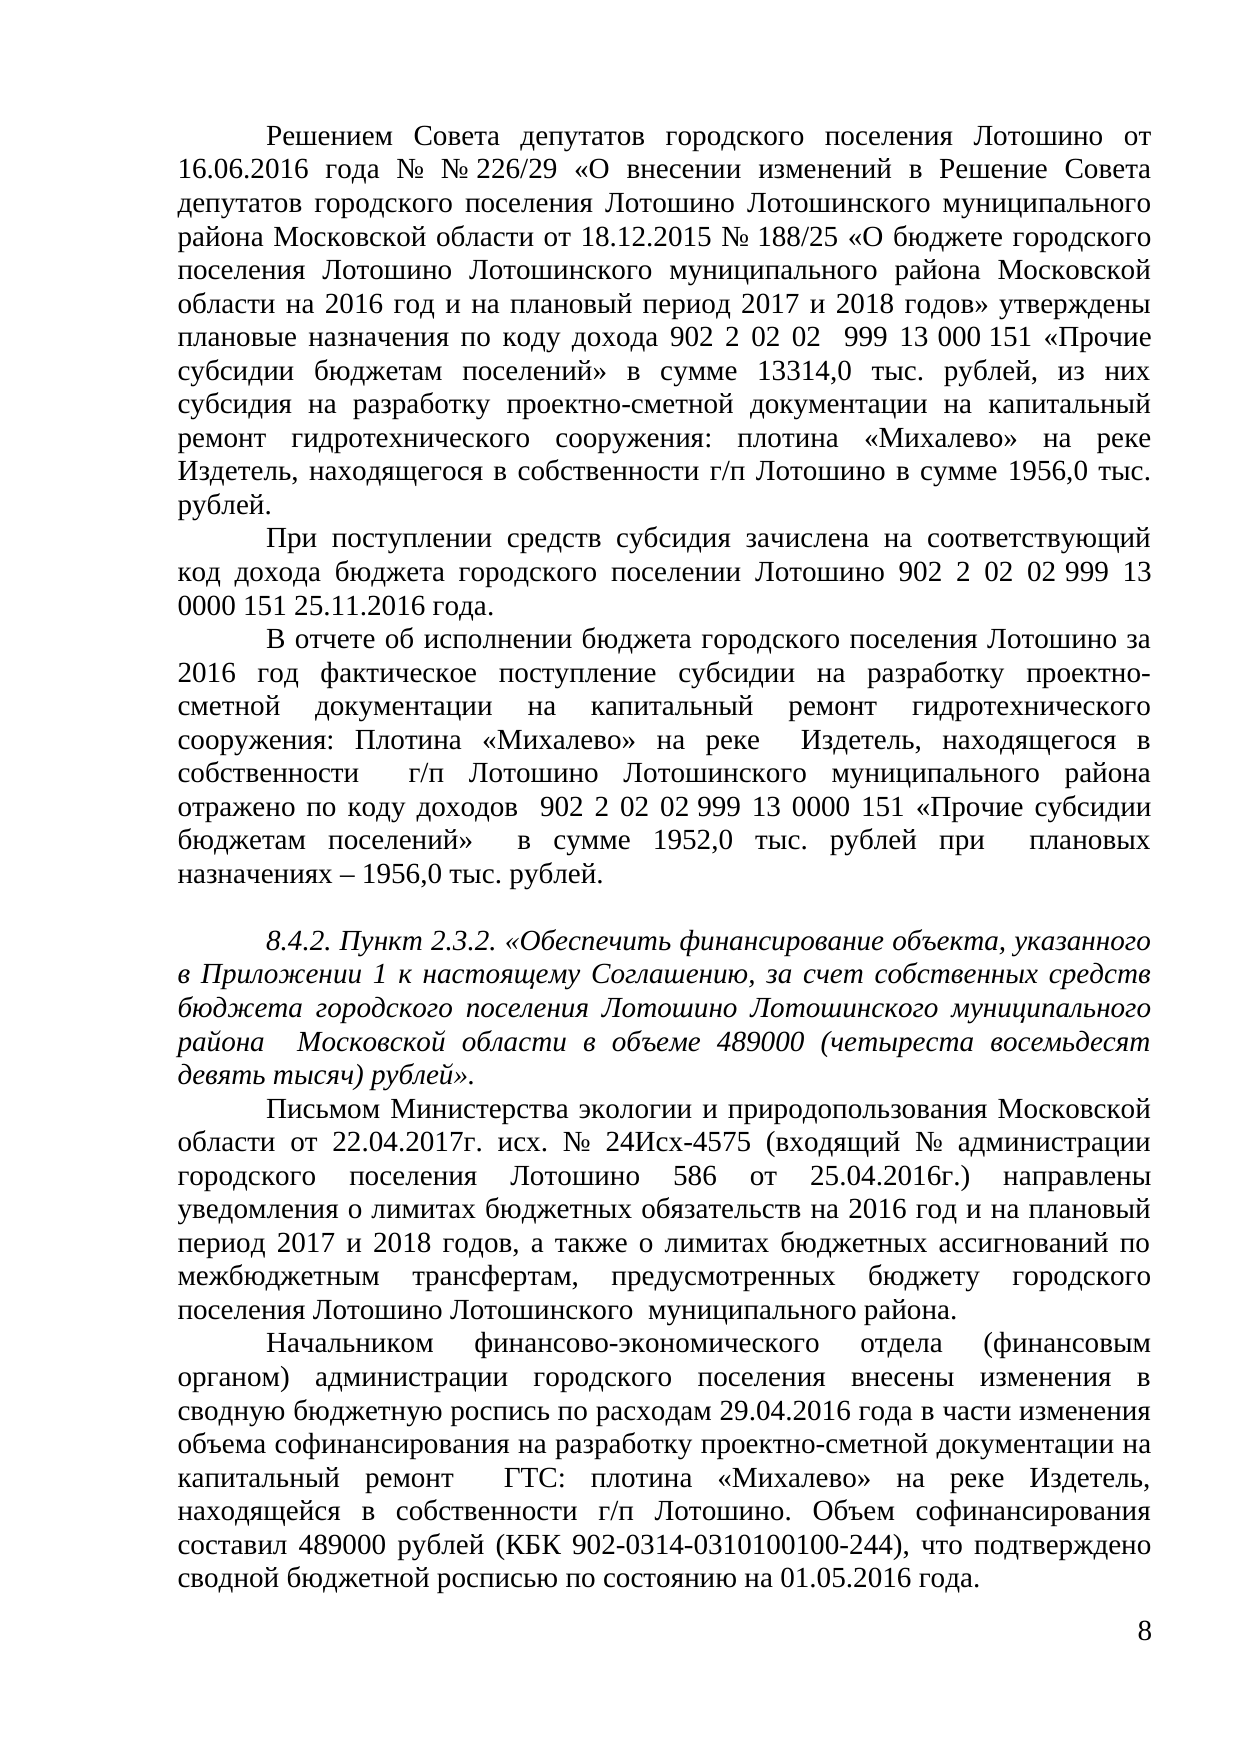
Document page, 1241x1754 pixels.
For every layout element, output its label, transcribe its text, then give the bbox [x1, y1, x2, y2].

text Решением Совета депутатов городского поселения Лотошино от 16.06.2016 года № № 226/29 «О внесении изменений в Решение Совета депутатов городского поселения Лотошино Лотошинского муниципального района Московской области от 18.12.2015 № 188/25 «О бюджете городского поселения Лотошино Лотошинского муниципального района Московской области на 2016 год и на плановый период 2017 и 2018 годов» утверждены плановые назначения по коду дохода 902 2 02 02 999 13 000 151 «Прочие субсидии бюджетам поселений» в сумме 13314,0 тыс. рублей, из них субсидия на разработку проектно-сметной документации на капитальный ремонт гидротехнического сооружения: плотина «Михалево» на реке Издетель, находящегося в собственности г/п Лотошино в сумме 1956,0 тыс. рублей. [177, 118, 1152, 521]
text В отчете об исполнении бюджета городского поселения Лотошино за 2016 год фактическое поступление субсидии на разработку проектно-сметной документации на капитальный ремонт гидротехнического сооружения: Плотина «Михалево» на реке Издетель, находящегося в собственности г/п Лотошино Лотошинского муниципального района отражено по коду доходов 902 2 02 02 999 13 0000 151 «Прочие субсидии бюджетам поселений» в сумме 1952,0 тыс. рублей при плановых назначениях – 1956,0 тыс. рублей. [177, 621, 1152, 889]
text Начальником финансово-экономического отдела (финансовым органом) администрации городского поселения внесены изменения в сводную бюджетную роспись по расходам 29.04.2016 года в части изменения объема софинансирования на разработку проектно-сметной документации на капитальный ремонт ГТС: плотина «Михалево» на реке Издетель, находящейся в собственности г/п Лотошино. Объем софинансирования составил 489000 рублей (КБК 902-0314-0310100100-244), что подтверждено сводной бюджетной росписью по состоянию на 01.05.2016 года. [177, 1326, 1152, 1594]
text Письмом Министерства экологии и природопользования Московской области от 22.04.2017г. исх. № 24Исх-4575 (входящий № администрации городского поселения Лотошино 586 от 25.04.2016г.) направлены уведомления о лимитах бюджетных обязательств на 2016 год и на плановый период 2017 и 2018 годов, а также о лимитах бюджетных ассигнований по межбюджетным трансфертам, предусмотренных бюджету городского поселения Лотошино Лотошинского муниципального района. [177, 1091, 1152, 1326]
text 8.4.2. Пункт 2.3.2. «Обеспечить финансирование объекта, указанного в Приложении 1 к настоящему Соглашению, за счет собственных средств бюджета городского поселения Лотошино Лотошинского муниципального района Московской области в объеме 489000 (четыреста восемьдесят девять тысяч) рублей». [177, 923, 1152, 1091]
text При поступлении средств субсидия зачислена на соответствующий код дохода бюджета городского поселении Лотошино 902 2 02 02 999 13 0000 151 25.11.2016 года. [177, 521, 1152, 621]
